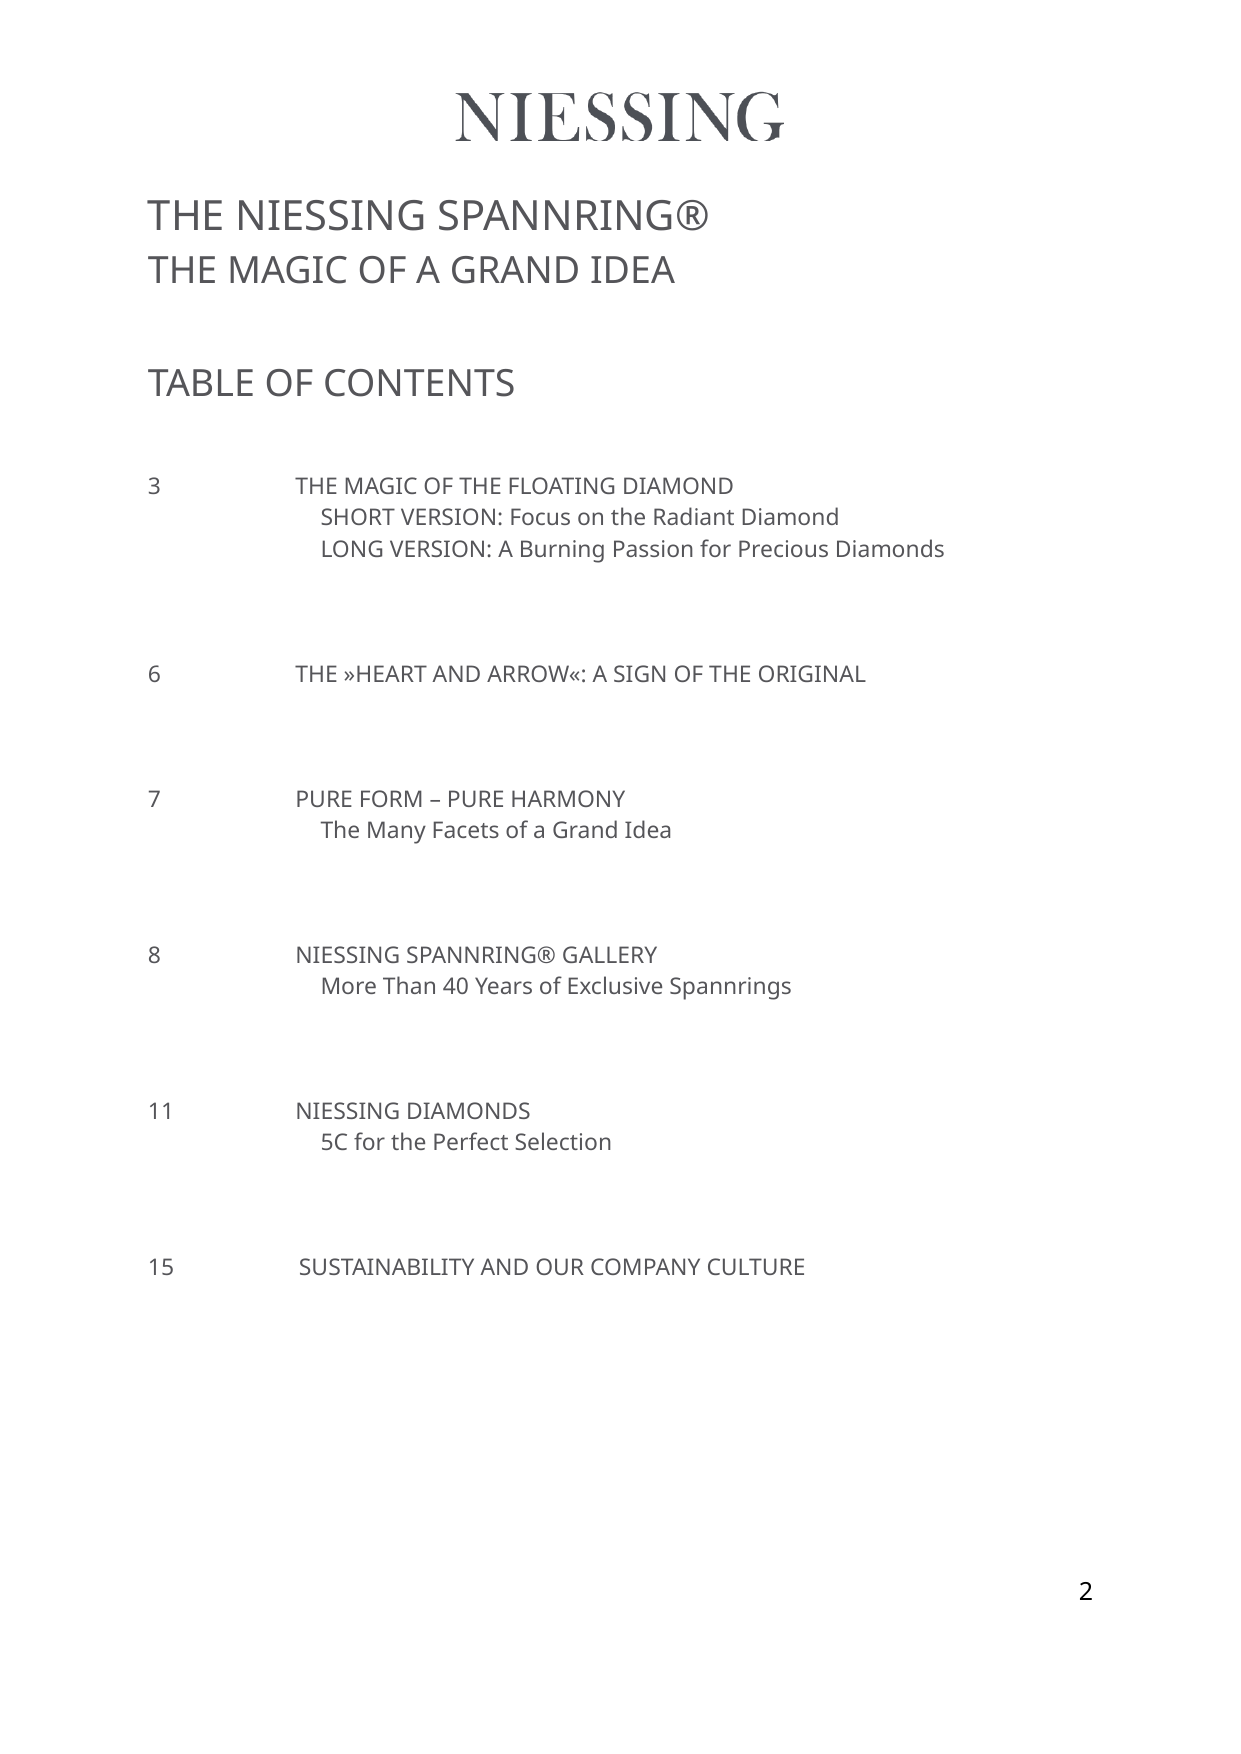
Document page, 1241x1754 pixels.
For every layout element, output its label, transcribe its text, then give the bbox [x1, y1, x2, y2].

text LONG VERSION: A Burning Passion for Precious Diamonds [148, 533, 1019, 564]
text 5C for the Perfect Selection [148, 1126, 901, 1158]
text 11 NIESSING DIAMONDS [148, 1095, 901, 1126]
text 3 THE MAGIC OF THE FLOATING DIAMOND [148, 470, 1019, 501]
text THE MAGIC OF A GRAND IDEA [148, 243, 856, 294]
text SHORT VERSION: Focus on the Radiant Diamond [148, 501, 1019, 533]
text 8 NIESSING SPANNRING® GALLERY [148, 939, 901, 970]
text More Than 40 Years of Exclusive Spannrings [148, 970, 901, 1001]
text THE NIESSING SPANNRING® [148, 186, 856, 243]
text TABLE OF CONTENTS [148, 357, 620, 408]
text The Many Facets of a Grand Idea [148, 814, 901, 845]
text 7 PURE FORM – PURE HARMONY [148, 783, 901, 814]
text 15 SUSTAINABILITY AND OUR COMPANY CULTURE [148, 1251, 960, 1283]
text 6 THE »HEART AND ARROW«: A SIGN OF THE ORIGINAL [148, 658, 901, 689]
